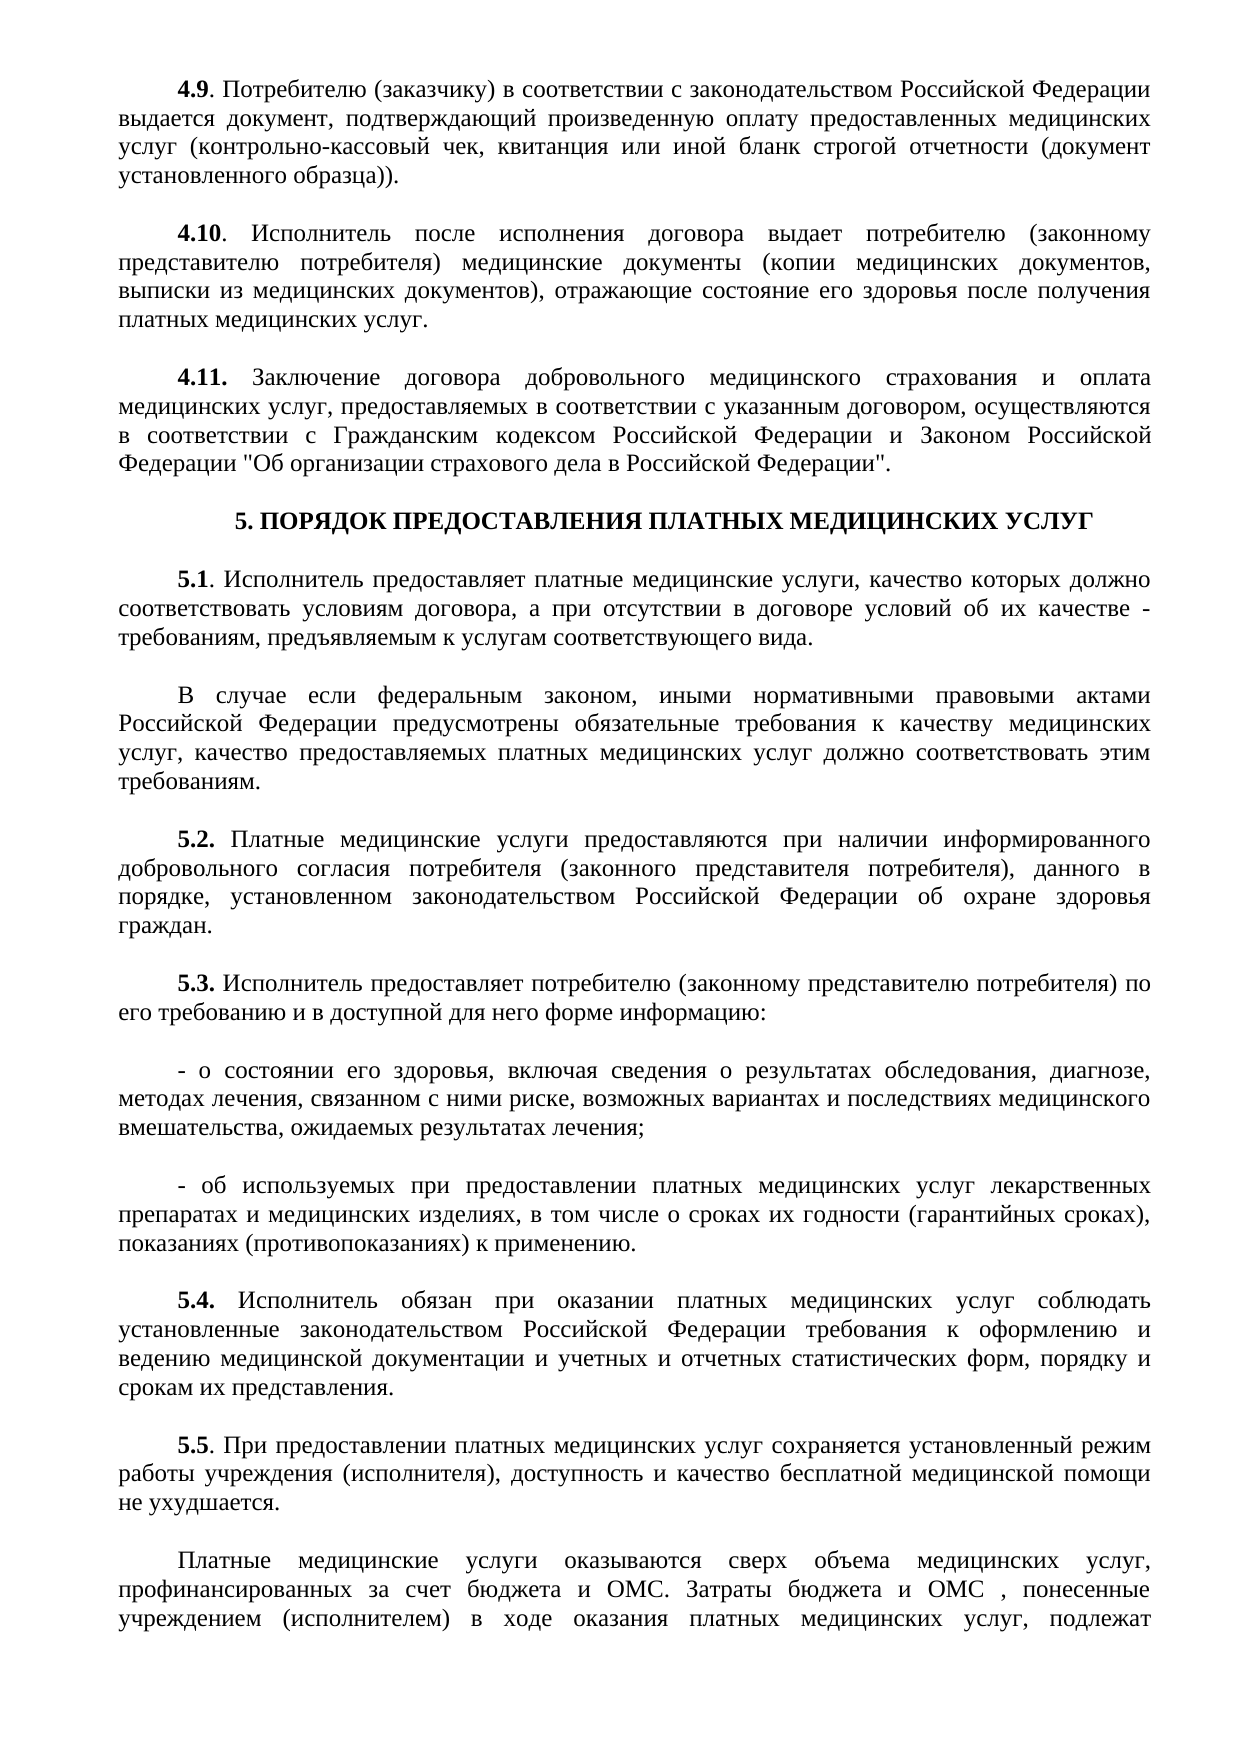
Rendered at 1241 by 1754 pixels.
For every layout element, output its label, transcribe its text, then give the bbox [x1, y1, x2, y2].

text - об используемых при предоставлении платных медицинских услуг лекарственных препаратах и медицинских изделиях, в том числе о сроках их годности (гарантийных сроках), показаниях (противопоказаниях) к применению. [118, 1170, 1152, 1256]
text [118, 1545, 1152, 1631]
text В случае если федеральным законом, иными нормативными правовыми актами Российской Федерации предусмотрены обязательные требования к качеству медицинских услуг, качество предоставляемых платных медицинских услуг должно соответствовать этим требованиям. [118, 680, 1152, 795]
text - о состоянии его здоровья, включая сведения о результатах обследования, диагнозе, методах лечения, связанном с ними риске, возможных вариантах и последствиях медицинского вмешательства, ожидаемых результатах лечения; [118, 1055, 1152, 1141]
text 4.9. Потребителю (заказчику) в соответствии с законодательством Российской Федерации выдается документ, подтверждающий произведенную оплату предоставленных медицинских услуг (контрольно-кассовый чек, квитанция или иной бланк строгой отчетности (документ установленного образца)). [118, 74, 1152, 189]
text 4.11. Заключение договора добровольного медицинского страхования и оплата медицинских услуг, предоставляемых в соответствии с указанным договором, осуществляются в соответствии с Гражданским кодексом Российской Федерации и Законом Российской Федерации "Об организации страхового дела в Российской Федерации". [118, 362, 1152, 477]
text 5.2. Платные медицинские услуги предоставляются при наличии информированного добровольного согласия потребителя (законного представителя потребителя), данного в порядке, установленном законодательством Российской Федерации об охране здоровья граждан. [118, 824, 1152, 939]
text 5.4. Исполнитель обязан при оказании платных медицинских услуг соблюдать установленные законодательством Российской Федерации требования к оформлению и ведению медицинской документации и учетных и отчетных статистических форм, порядку и срокам их представления. [118, 1286, 1152, 1401]
text 5.3. Исполнитель предоставляет потребителю (законному представителю потребителя) по его требованию и в доступной для него форме информацию: [118, 968, 1152, 1026]
text 5.5. При предоставлении платных медицинских услуг сохраняется установленный режим работы учреждения (исполнителя), доступность и качество бесплатной медицинской помощи не ухудшается. [118, 1430, 1152, 1516]
text 5.1. Исполнитель предоставляет платные медицинские услуги, качество которых должно соответствовать условиям договора, а при отсутствии в договоре условий об их качестве - требованиям, предъявляемым к услугам соответствующего вида. [118, 564, 1152, 651]
text 5. ПОРЯДОК ПРЕДОСТАВЛЕНИЯ ПЛАТНЫХ МЕДИЦИНСКИХ УСЛУГ [118, 506, 1152, 535]
text 4.10. Исполнитель после исполнения договора выдает потребителю (законному представителю потребителя) медицинские документы (копии медицинских документов, выписки из медицинских документов), отражающие состояние его здоровья после получения платных медицинских услуг. [118, 218, 1152, 333]
